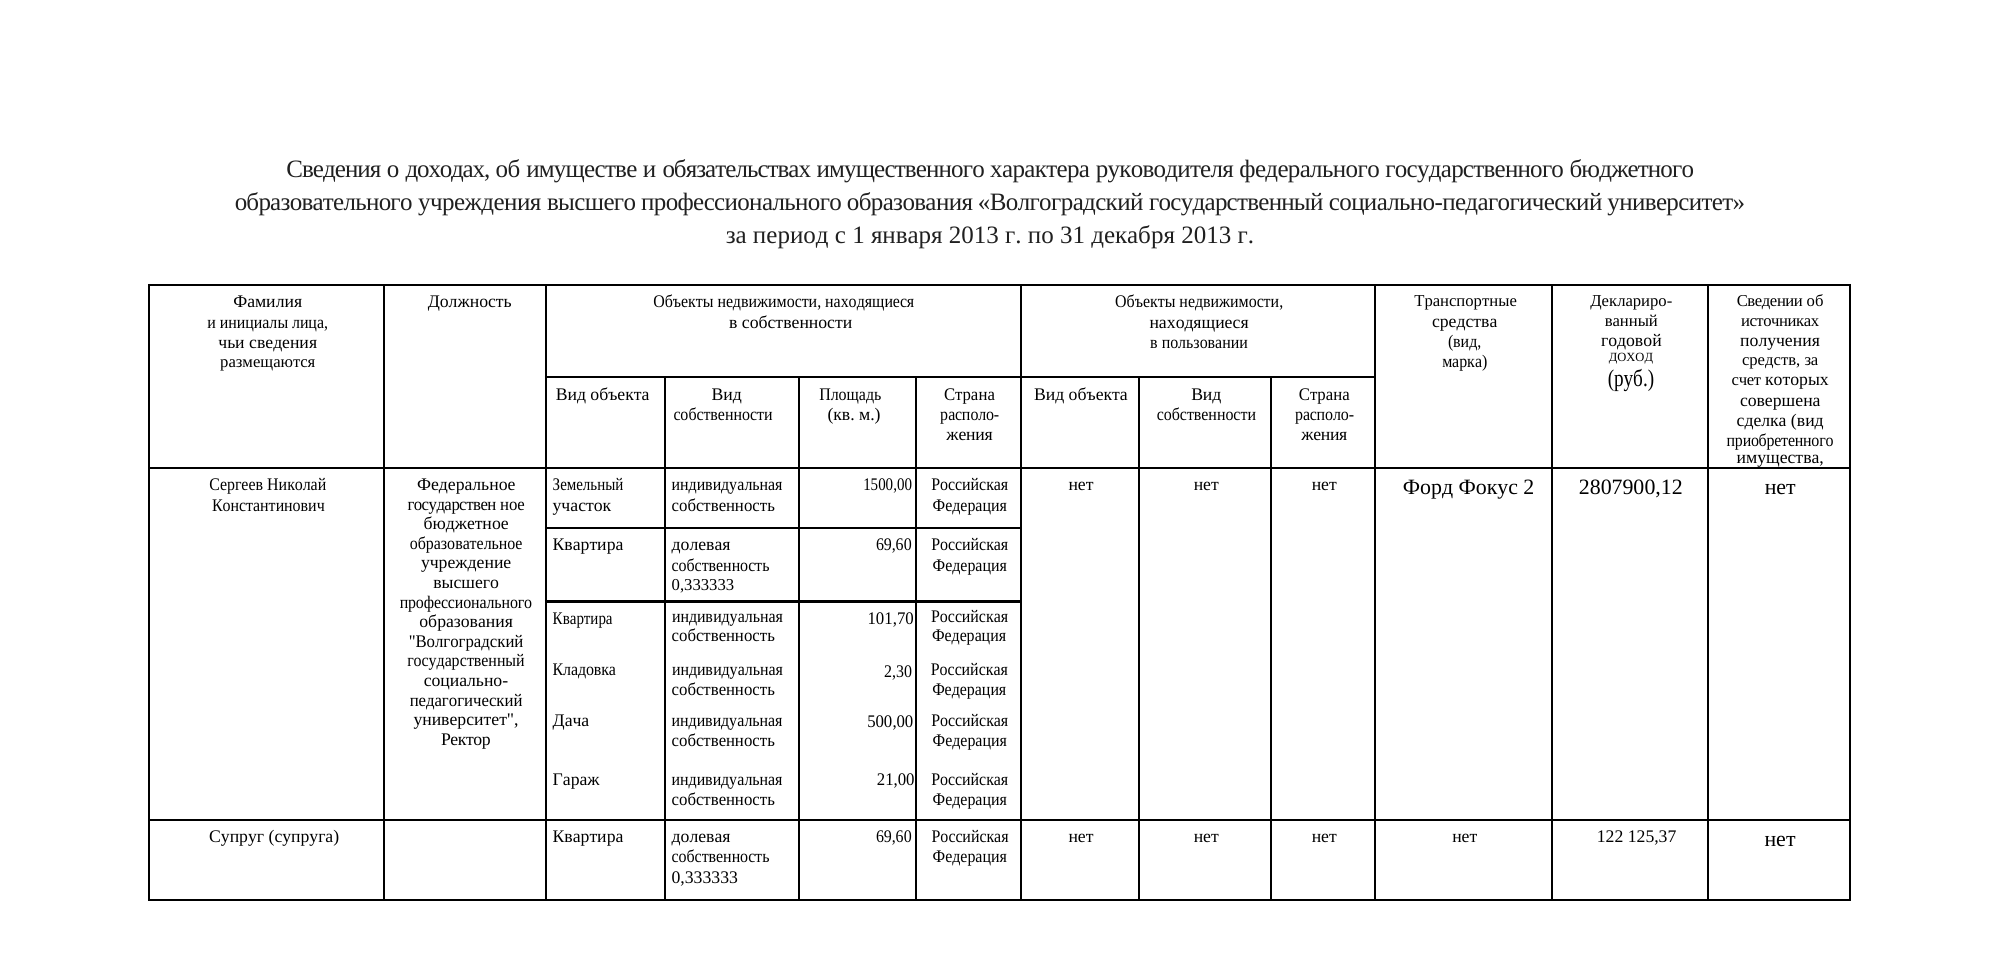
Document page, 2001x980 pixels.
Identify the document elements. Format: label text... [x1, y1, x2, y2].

table_cell нет [1022, 469, 1138, 818]
table_cell 1500,00 [800, 469, 915, 527]
table_cell Российская Федерация [917, 821, 1020, 899]
table_header Должность [385, 286, 545, 467]
table_header Объекты недвижимости, находящиеся в собственности [547, 286, 1020, 376]
table_cell 101,70 2,30 500,00 21,00 [800, 603, 915, 818]
table_cell нет [1709, 821, 1849, 899]
table_cell [385, 821, 545, 899]
table_cell Вид собственности [1140, 378, 1270, 467]
table_cell Вид собственности [666, 378, 798, 467]
table_cell Федеральное государствен ное бюджетное образовательное учреждение высшего профессионального образования "Волгоградский государственный социально- педагогический университет", Ректор [385, 469, 545, 818]
table_cell 2807900,12 [1553, 469, 1707, 818]
table_cell 69,60 [800, 821, 915, 899]
table_cell Страна располо- жения [1272, 378, 1374, 467]
table_cell нет [1709, 469, 1849, 818]
table_header Объекты недвижимости, находящиеся в пользовании [1022, 286, 1374, 376]
table_cell Квартира Кладовка Дача Гараж [547, 603, 664, 818]
table_cell 69,60 [800, 529, 915, 600]
table_cell индивидуальная собственность индивидуальная собственность индивидуальная собственность индивидуальная собственность [666, 603, 798, 818]
table_cell индивидуальная собственность [666, 469, 798, 527]
table_header Фамилия и инициалы лица, чьи сведения размещаются [150, 286, 383, 467]
table_cell Российская Федерация [917, 529, 1020, 600]
table_cell Квартира [547, 821, 664, 899]
table_cell нет [1022, 821, 1138, 899]
table_cell Российская Федерация [917, 469, 1020, 527]
table_cell Квартира [547, 529, 664, 600]
table_cell Сергеев Николай Константинович [150, 469, 383, 818]
table_cell Страна располо- жения [917, 378, 1020, 467]
table_cell долевая собственность 0,333333 [666, 821, 798, 899]
table_cell нет [1140, 469, 1270, 818]
table_cell Форд Фокус 2 [1376, 469, 1551, 818]
text за период с 1 января 2013 г. по 31 декабря 2013 г. [198, 220, 1782, 249]
table_cell долевая собственность 0,333333 [666, 529, 798, 600]
table_cell нет [1376, 821, 1551, 899]
table_cell Вид объекта [547, 378, 664, 467]
table_cell Земельный участок [547, 469, 664, 527]
table_header Транспортные средства (вид, марка) [1376, 286, 1551, 467]
table_cell Вид объекта [1022, 378, 1138, 467]
table_cell нет [1140, 821, 1270, 899]
table_cell Российская Федерация Российская Федерация Российская Федерация Российская Федерация [917, 603, 1020, 818]
table_header Деклариро- ванный годовой ДОХОД (руб.) [1553, 286, 1707, 467]
table_cell нет [1272, 469, 1374, 818]
table_cell Площадь (кв. м.) [800, 378, 915, 467]
text Сведения о доходах, об имуществе и обязательствах имущественного характера руководителя федерального государственного бюджетного образовательного учреждения высшего профессионального образования «Волгоградский государственный социально-педагогический университет» [198, 154, 1782, 216]
table_cell нет [1272, 821, 1374, 899]
table_cell Супруг (супруга) [150, 821, 383, 899]
table_cell 122 125,37 [1553, 821, 1707, 899]
table_header Сведении об источниках получения средств, за счет которых совершена сделка (вид приобретенного имущества, [1709, 286, 1849, 467]
